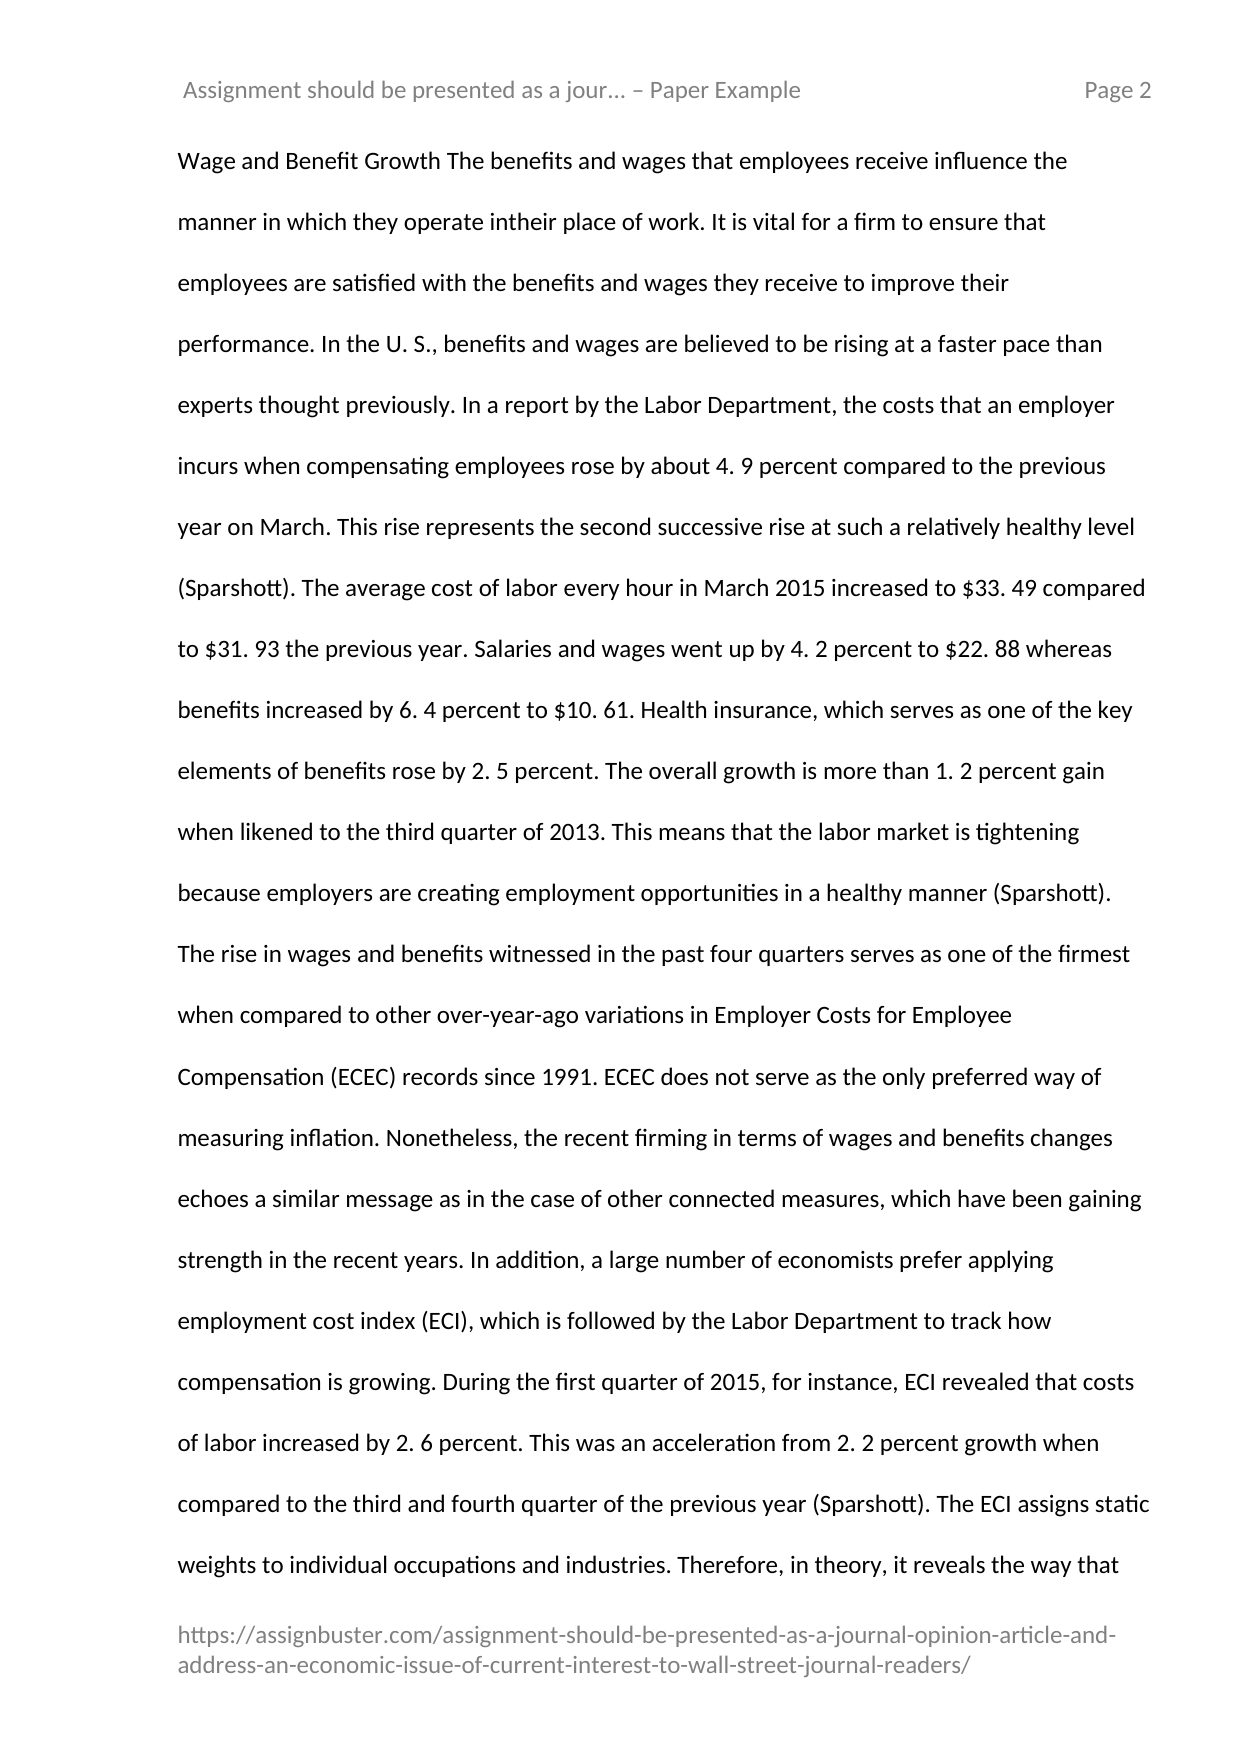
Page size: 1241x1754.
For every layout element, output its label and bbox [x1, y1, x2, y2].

text [177, 145, 1152, 1579]
